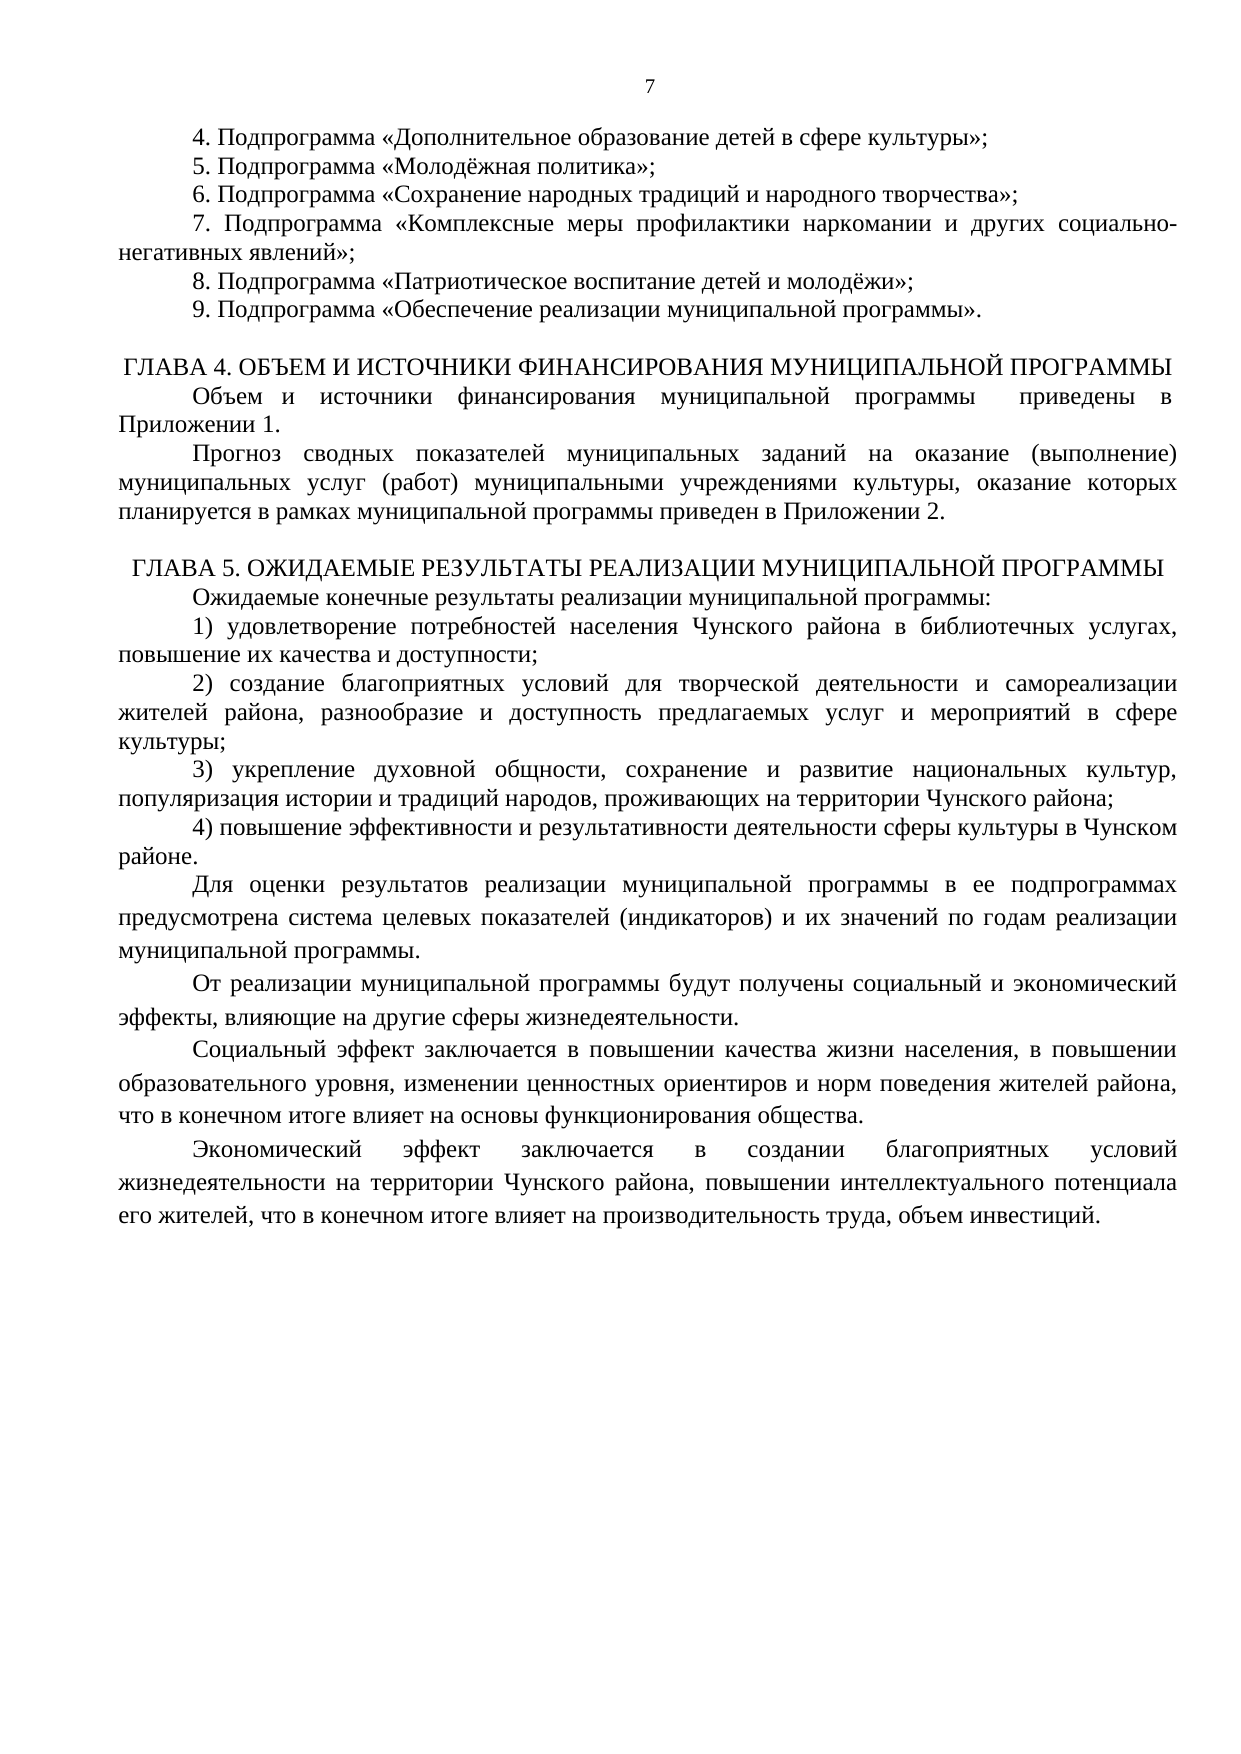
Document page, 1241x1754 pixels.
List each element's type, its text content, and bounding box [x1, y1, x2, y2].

text Социальный эффект заключается в повышении качества жизни населения, в повышении образовательного уровня, изменении ценностных ориентиров и норм поведения жителей района, что в конечном итоге влияет на основы функционирования общества. [118, 1034, 1178, 1129]
text 9. Подпрограмма «Обеспечение реализации муниципальной программы». [118, 294, 1178, 323]
text ГЛАВА 5. ОЖИДАЕМЫЕ РЕЗУЛЬТАТЫ РЕАЛИЗАЦИИ МУНИЦИПАЛЬНОЙ ПРОГРАММЫ [118, 553, 1178, 582]
text Объем и источники финансирования муниципальной программы приведены в [118, 381, 1178, 409]
list 8. Подпрограмма «Патриотическое воспитание детей и молодёжи»; [118, 266, 1178, 294]
text 2) создание благоприятных условий для творческой деятельности и самореализации жителей района, разнообразие и доступность предлагаемых услуг и мероприятий в сфере культуры; [118, 668, 1178, 754]
text 1) удовлетворение потребностей населения Чунского района в библиотечных услугах, повышение их качества и доступности; [118, 611, 1178, 668]
text Приложении 1. [118, 409, 1178, 438]
list 6. Подпрограмма «Сохранение народных традиций и народного творчества»; [118, 179, 1178, 208]
text Экономический эффект заключается в создании благоприятных условий жизнедеятельности на территории Чунского района, повышении интеллектуального потенциала его жителей, что в конечном итоге влияет на производительность труда, объем инвестиций. [118, 1134, 1178, 1228]
list 4. Подпрограмма «Дополнительное образование детей в сфере культуры»; [118, 122, 1178, 151]
text Для оценки результатов реализации муниципальной программы в ее подпрограммах предусмотрена система целевых показателей (индикаторов) и их значений по годам реализации муниципальной программы. [118, 869, 1178, 964]
list 5. Подпрограмма «Молодёжная политика»; [118, 151, 1178, 179]
text Ожидаемые конечные результаты реализации муниципальной программы: [118, 582, 1178, 611]
text ГЛАВА 4. ОБЪЕМ И ИСТОЧНИКИ ФИНАНСИРОВАНИЯ МУНИЦИПАЛЬНОЙ ПРОГРАММЫ [118, 352, 1178, 381]
text Прогноз сводных показателей муниципальных заданий на оказание (выполнение) муниципальных услуг (работ) муниципальными учреждениями культуры, оказание которых планируется в рамках муниципальной программы приведен в Приложении 2. [118, 438, 1178, 524]
text 3) укрепление духовной общности, сохранение и развитие национальных культур, популяризация истории и традиций народов, проживающих на территории Чунского района; [118, 754, 1178, 812]
text От реализации муниципальной программы будут получены социальный и экономический эффекты, влияющие на другие сферы жизнедеятельности. [118, 968, 1178, 1030]
list 7. Подпрограмма «Комплексные меры профилактики наркомании и других социально-негативных явлений»; [118, 208, 1178, 266]
text 4) повышение эффективности и результативности деятельности сферы культуры в Чунском районе. [118, 812, 1178, 869]
